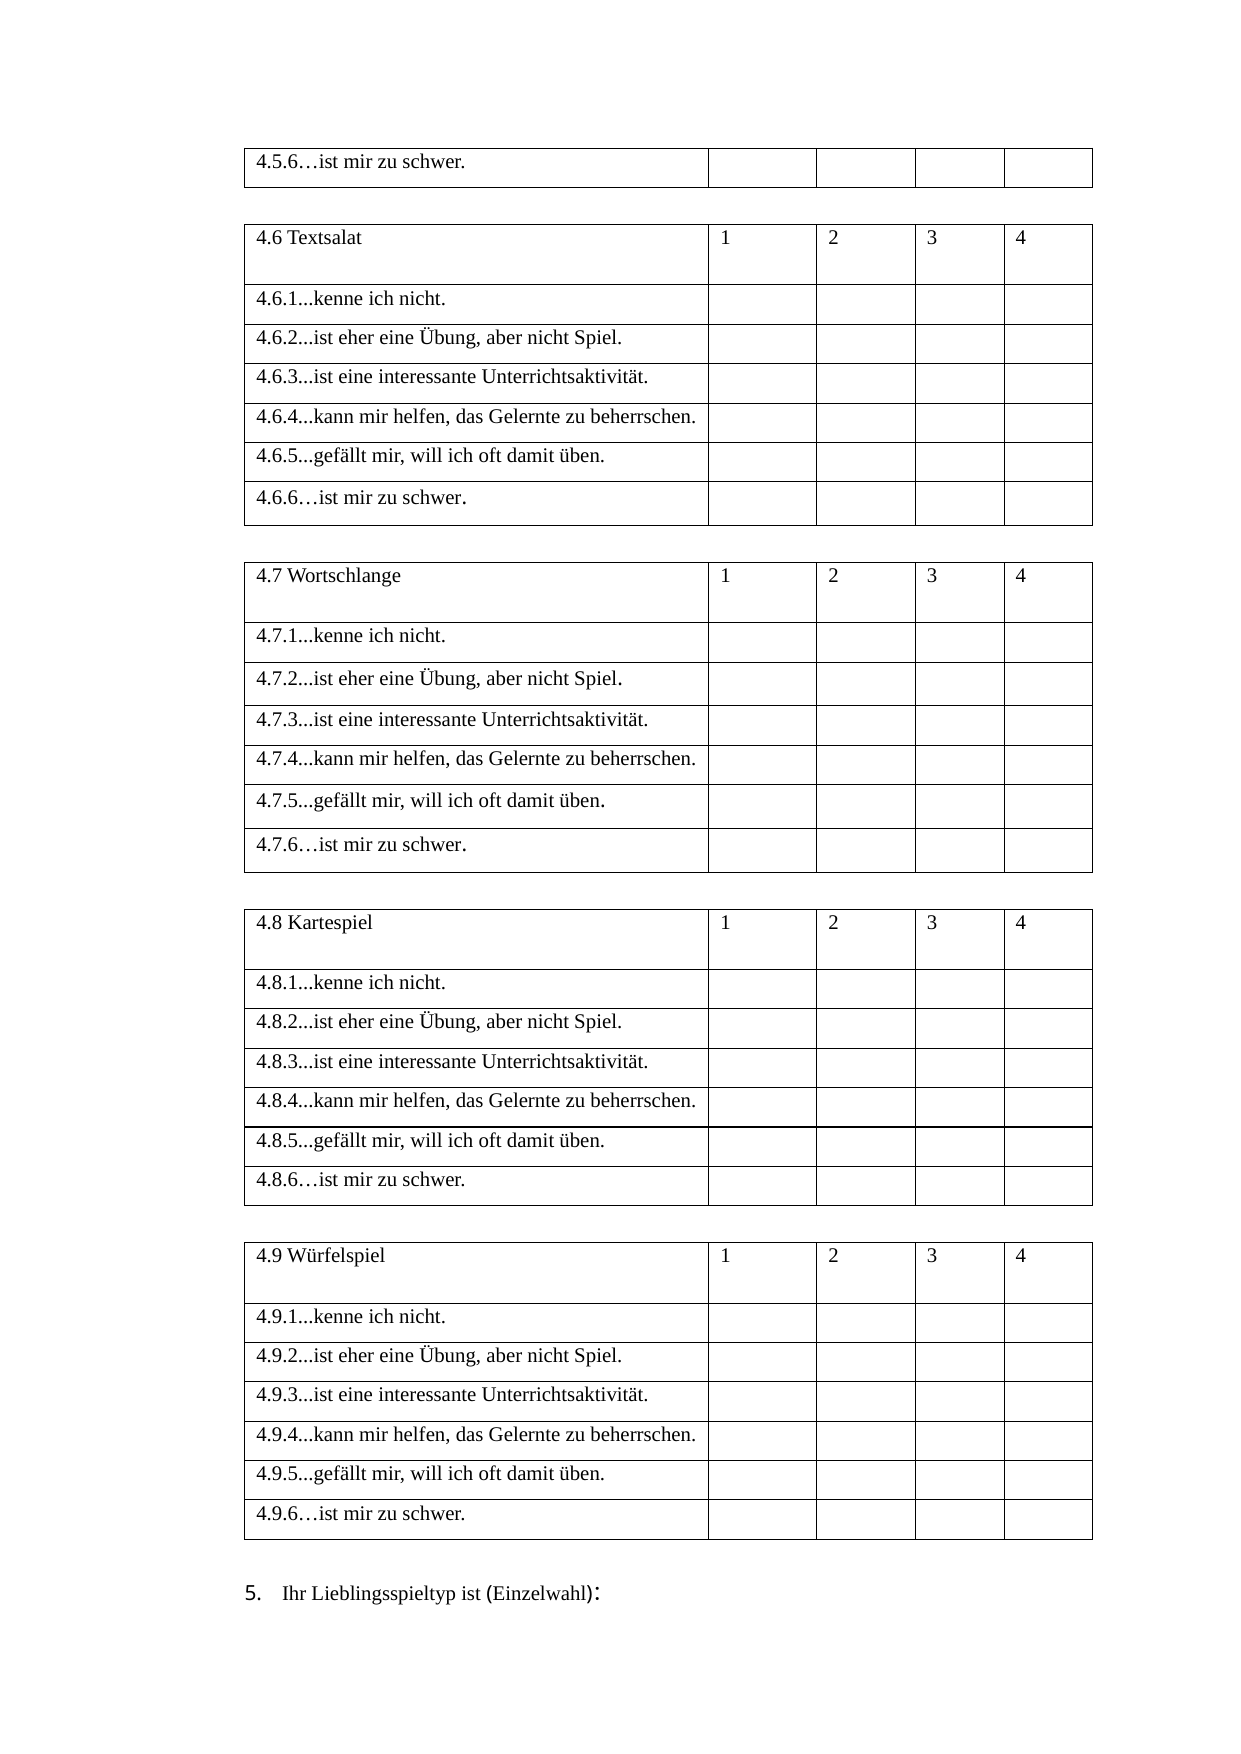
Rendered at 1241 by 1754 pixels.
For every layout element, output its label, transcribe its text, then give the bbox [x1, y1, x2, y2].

table_cell [709, 482, 816, 525]
table_header 2 [817, 1243, 915, 1302]
table_cell [709, 706, 816, 745]
table_cell [817, 663, 915, 705]
table_cell [1005, 1009, 1092, 1048]
table_cell [1005, 746, 1092, 784]
table_cell [709, 1343, 816, 1381]
table_cell [817, 149, 915, 187]
table_cell [916, 1461, 1004, 1499]
table_cell [709, 829, 816, 872]
table_cell 4.7.5...gefällt mir, will ich oft damit üben. [245, 785, 708, 828]
table_header 4.9 Würfelspiel [245, 1243, 708, 1302]
table_cell [817, 443, 915, 481]
table_cell [1005, 1128, 1092, 1166]
table_cell [817, 285, 915, 324]
table_cell 4.7.2...ist eher eine Übung, aber nicht Spiel. [245, 663, 708, 705]
table_cell [916, 1304, 1004, 1342]
table_cell [1005, 706, 1092, 745]
table_header 3 [916, 563, 1004, 622]
table_cell [817, 1382, 915, 1421]
table_header 1 [709, 225, 816, 284]
table_cell [817, 1422, 915, 1460]
table_cell [709, 1382, 816, 1421]
table_header 2 [817, 910, 915, 969]
table_cell [916, 1128, 1004, 1166]
table_cell [916, 1088, 1004, 1126]
table_cell [1005, 623, 1092, 662]
table_cell [1005, 1382, 1092, 1421]
table_cell 4.7.3...ist eine interessante Unterrichtsaktivität. [245, 706, 708, 745]
table_cell [709, 1461, 816, 1499]
table_header 2 [817, 225, 915, 284]
table_cell 4.9.2...ist eher eine Übung, aber nicht Spiel. [245, 1343, 708, 1381]
table_cell 4.9.5...gefällt mir, will ich oft damit üben. [245, 1461, 708, 1499]
list Ihr Lieblingsspieltyp ist (Einzelwahl)： [244, 1576, 1063, 1606]
table_cell [817, 1049, 915, 1087]
table_cell [916, 482, 1004, 525]
table_header 4.7 Wortschlange [245, 563, 708, 622]
table_cell [916, 149, 1004, 187]
table_cell [817, 1088, 915, 1126]
table_cell [817, 746, 915, 784]
table_cell [916, 364, 1004, 402]
table_cell [1005, 325, 1092, 363]
table_header 1 [709, 563, 816, 622]
table_cell [916, 785, 1004, 828]
table_cell [709, 623, 816, 662]
table_cell [1005, 443, 1092, 481]
table_cell 4.9.1...kenne ich nicht. [245, 1304, 708, 1342]
table_cell [817, 1128, 915, 1166]
table_cell [709, 404, 816, 442]
table_header 3 [916, 225, 1004, 284]
table_cell [916, 663, 1004, 705]
table_cell [916, 706, 1004, 745]
table_cell [1005, 1304, 1092, 1342]
table_cell [916, 829, 1004, 872]
table_cell [817, 482, 915, 525]
table_header 2 [817, 563, 915, 622]
table_cell [916, 285, 1004, 324]
table_cell [1005, 1088, 1092, 1126]
table_cell [1005, 404, 1092, 442]
table_cell [817, 623, 915, 662]
table_cell [916, 1500, 1004, 1539]
table_header 4 [1005, 225, 1092, 284]
table_header 3 [916, 1243, 1004, 1302]
table_cell [709, 746, 816, 784]
table_cell [1005, 829, 1092, 872]
table_header 4 [1005, 1243, 1092, 1302]
table_cell [817, 829, 915, 872]
table_cell [916, 1167, 1004, 1205]
table_cell [817, 1167, 915, 1205]
table_cell [817, 404, 915, 442]
table_cell [709, 1128, 816, 1166]
table_cell [1005, 285, 1092, 324]
table_cell [1005, 1049, 1092, 1087]
table_cell 4.7.4...kann mir helfen, das Gelernte zu beherrschen. [245, 746, 708, 784]
table_cell [916, 1049, 1004, 1087]
table_cell [1005, 785, 1092, 828]
table_cell [916, 443, 1004, 481]
table_cell [709, 325, 816, 363]
table_cell [1005, 1343, 1092, 1381]
table_cell [709, 663, 816, 705]
table_cell [817, 706, 915, 745]
table_cell [1005, 1167, 1092, 1205]
table_cell [1005, 482, 1092, 525]
table_cell [916, 325, 1004, 363]
table_cell [817, 1500, 915, 1539]
table_cell [1005, 663, 1092, 705]
table_cell 4.9.6…ist mir zu schwer. [245, 1500, 708, 1539]
table_cell [709, 970, 816, 1008]
table_cell [916, 746, 1004, 784]
table_cell [817, 970, 915, 1008]
table_cell 4.9.3...ist eine interessante Unterrichtsaktivität. [245, 1382, 708, 1421]
table_cell [709, 364, 816, 402]
table_cell [709, 1088, 816, 1126]
table_cell [916, 1343, 1004, 1381]
table_header 1 [709, 1243, 816, 1302]
table_cell [709, 443, 816, 481]
table_cell [1005, 1500, 1092, 1539]
table_cell [817, 1304, 915, 1342]
table_cell [916, 623, 1004, 662]
table_cell [709, 285, 816, 324]
table_cell [1005, 364, 1092, 402]
table_header 4 [1005, 563, 1092, 622]
table_cell 4.8.1...kenne ich nicht. [245, 970, 708, 1008]
table_cell [916, 1422, 1004, 1460]
table_header 4 [1005, 910, 1092, 969]
table_cell 4.5.6…ist mir zu schwer. [245, 149, 708, 187]
table_cell [709, 1304, 816, 1342]
table_header 4.6 Textsalat [245, 225, 708, 284]
table_cell 4.8.2...ist eher eine Übung, aber nicht Spiel. [245, 1009, 708, 1048]
table_cell 4.6.1...kenne ich nicht. [245, 285, 708, 324]
table_cell 4.6.5...gefällt mir, will ich oft damit üben. [245, 443, 708, 481]
table_cell 4.6.2...ist eher eine Übung, aber nicht Spiel. [245, 325, 708, 363]
table_cell [709, 1049, 816, 1087]
table_cell 4.7.1...kenne ich nicht. [245, 623, 708, 662]
table_cell 4.8.6…ist mir zu schwer. [245, 1167, 708, 1205]
table_cell [1005, 970, 1092, 1008]
table_cell 4.6.3...ist eine interessante Unterrichtsaktivität. [245, 364, 708, 402]
table_cell [709, 1422, 816, 1460]
table_cell [709, 1167, 816, 1205]
table_cell [817, 1343, 915, 1381]
table_cell [916, 1382, 1004, 1421]
table_cell [817, 364, 915, 402]
table_cell 4.9.4...kann mir helfen, das Gelernte zu beherrschen. [245, 1422, 708, 1460]
table_cell [817, 785, 915, 828]
table_cell [1005, 1461, 1092, 1499]
table_cell [709, 785, 816, 828]
table_cell [709, 1500, 816, 1539]
table_cell 4.8.3...ist eine interessante Unterrichtsaktivität. [245, 1049, 708, 1087]
table_cell [817, 1009, 915, 1048]
table_header 3 [916, 910, 1004, 969]
table_cell 4.7.6…ist mir zu schwer. [245, 829, 708, 872]
table_cell 4.8.5...gefällt mir, will ich oft damit üben. [245, 1128, 708, 1166]
table_cell [817, 325, 915, 363]
table_cell [817, 1461, 915, 1499]
table_cell [916, 404, 1004, 442]
table_cell [1005, 1422, 1092, 1460]
table_cell [916, 970, 1004, 1008]
table_cell [1005, 149, 1092, 187]
table_cell [916, 1009, 1004, 1048]
table_cell [709, 149, 816, 187]
table_header 4.8 Kartespiel [245, 910, 708, 969]
table_cell [709, 1009, 816, 1048]
table_cell 4.6.4...kann mir helfen, das Gelernte zu beherrschen. [245, 404, 708, 442]
table_header 1 [709, 910, 816, 969]
table_cell 4.6.6…ist mir zu schwer. [245, 482, 708, 525]
table_cell 4.8.4...kann mir helfen, das Gelernte zu beherrschen. [245, 1088, 708, 1126]
